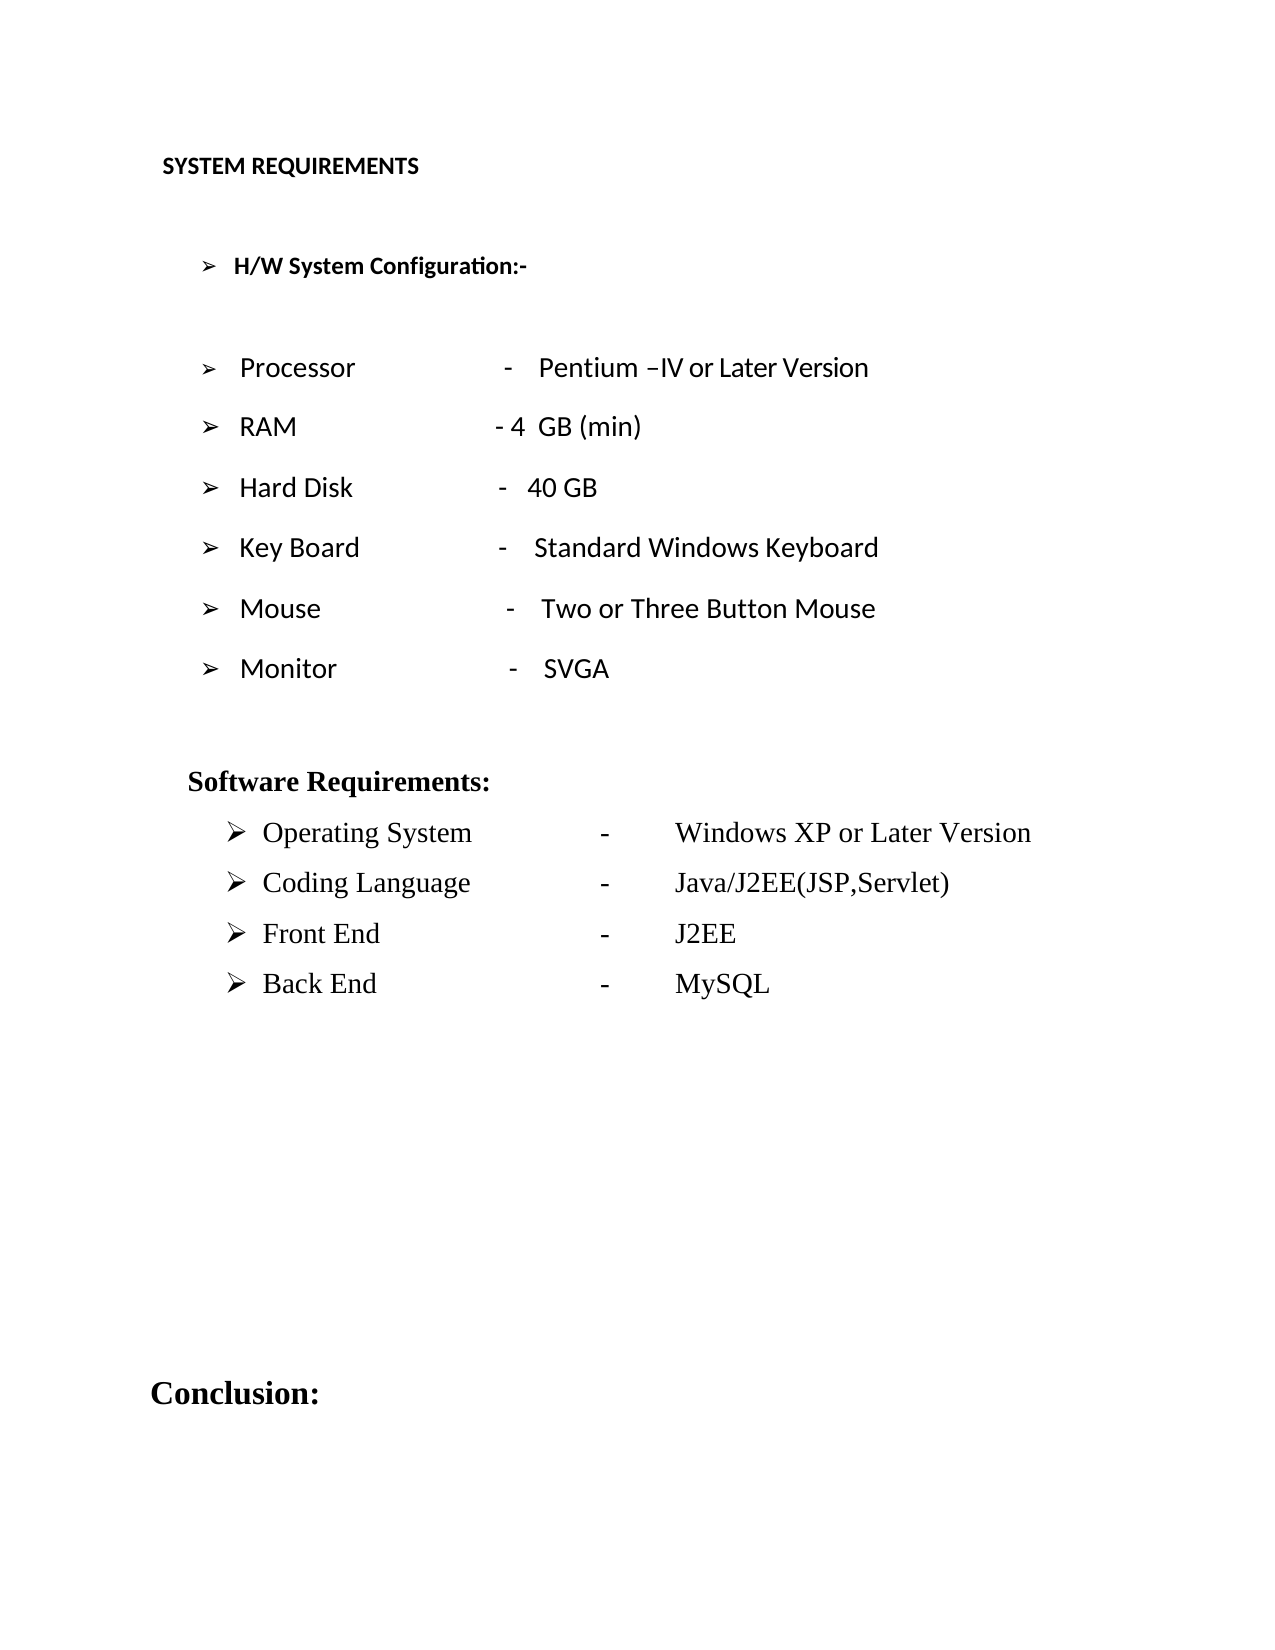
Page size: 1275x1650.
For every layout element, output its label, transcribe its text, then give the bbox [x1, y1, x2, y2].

text Software Requirements: [187, 764, 1125, 798]
text ➢ Monitor - SVGA [200, 648, 1125, 687]
list Operating System - Windows XP or Later Version [225, 815, 1125, 849]
text ➢ Key Board - Standard Windows Keyboard [200, 527, 1125, 566]
text Conclusion: [150, 1373, 1125, 1411]
text SYSTEM REQUIREMENTS [162, 150, 456, 181]
list Front End - J2EE [225, 916, 1125, 949]
list Coding Language - Java/J2EE(JSP,Servlet) [225, 866, 1125, 899]
list Back End - MySQL [225, 966, 1125, 1000]
text ➢ Mouse - Two or Three Button Mouse [200, 587, 1125, 627]
text ➢ RAM - 4 GB (min) [200, 406, 1125, 445]
text ➢ H/W System Configuration:- [200, 247, 1125, 282]
text ➢ Processor - Pentium –IV or Later Version [200, 349, 1125, 385]
text ➢ Hard Disk - 40 GB [200, 466, 1125, 506]
